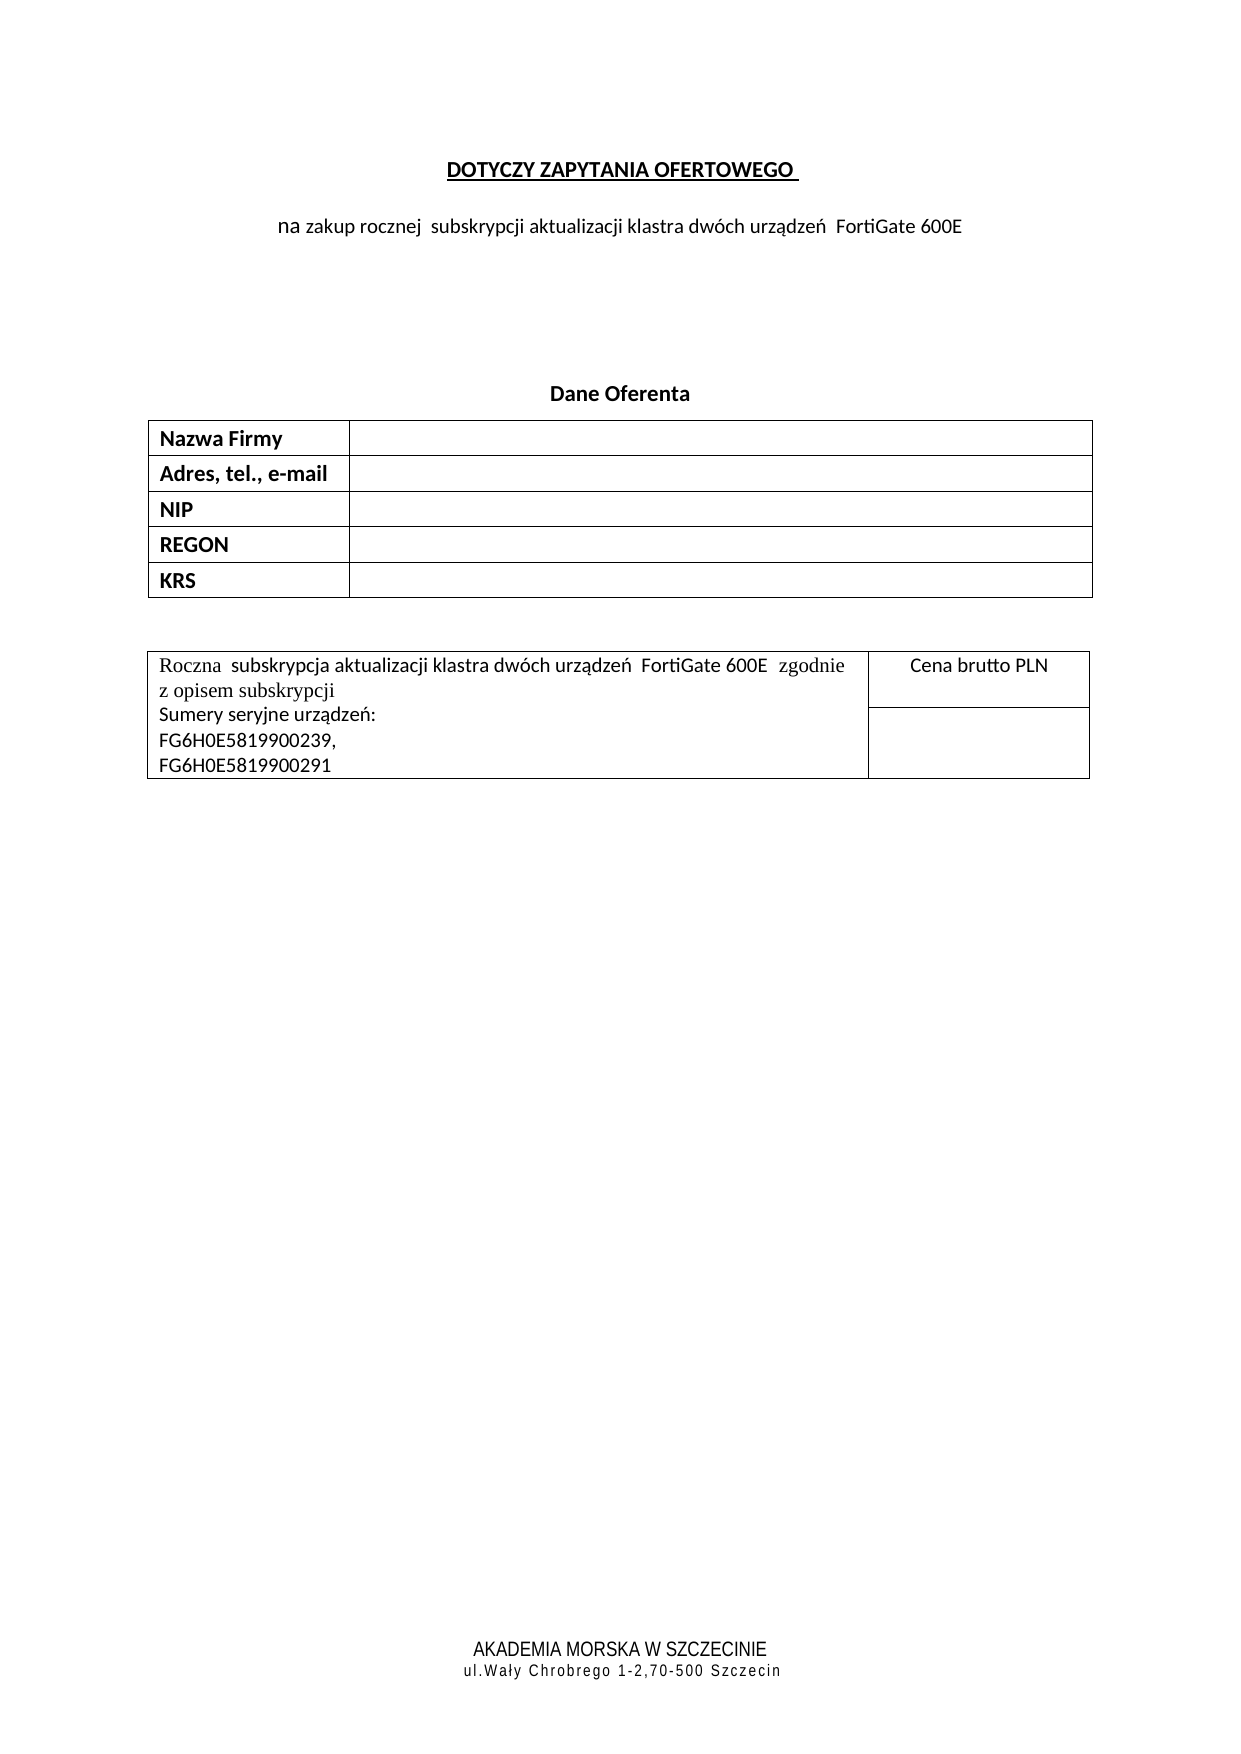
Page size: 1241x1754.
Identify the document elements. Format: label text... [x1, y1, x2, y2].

table_header Nazwa Firmy [149, 421, 349, 455]
table_header Cena brutto PLN [869, 652, 1089, 707]
text DOTYCZY ZAPYTANIA OFERTOWEGO [148, 155, 1092, 183]
table_cell [350, 563, 1092, 597]
table_cell Adres, tel., e-mail [149, 456, 349, 491]
table_header Roczna subskrypcja aktualizacji klastra dwóch urządzeń FortiGate 600E zgodnie z opisem subskrypcji Sumery seryjne urządzeń: FG6H0E5819900239, FG6H0E5819900291 [148, 652, 868, 778]
text na zakup rocznej subskrypcji aktualizacji klastra dwóch urządzeń FortiGate 600E [148, 211, 1092, 239]
table_cell [350, 456, 1092, 491]
table_cell KRS [149, 563, 349, 597]
table_cell NIP [149, 492, 349, 526]
table_header [350, 421, 1092, 455]
text Dane Oferenta [148, 379, 1092, 407]
table_cell [869, 708, 1089, 778]
table_cell [350, 492, 1092, 526]
table_cell REGON [149, 527, 349, 562]
table_cell [350, 527, 1092, 562]
